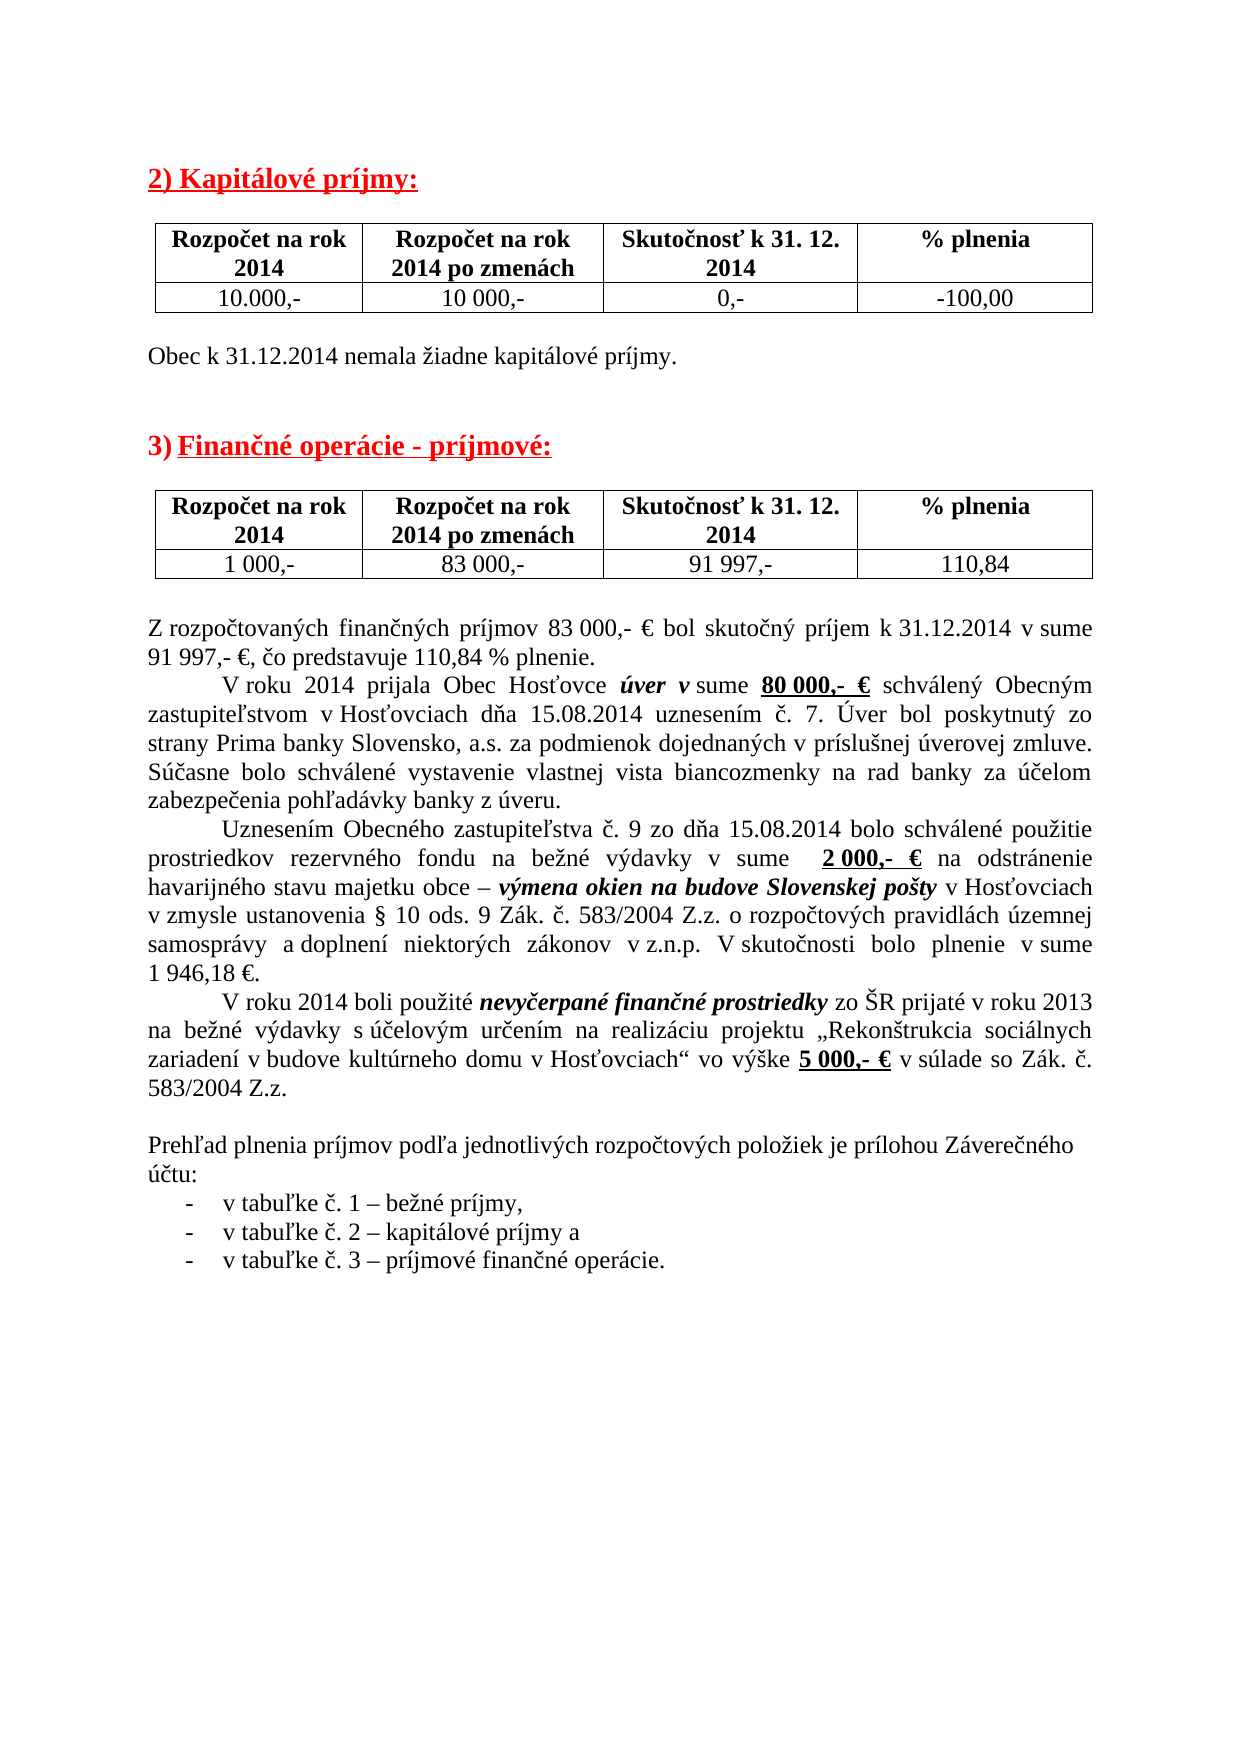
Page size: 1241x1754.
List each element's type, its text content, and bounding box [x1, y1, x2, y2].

table_cell 10.000,- [156, 283, 362, 312]
list v tabuľke č. 3 – príjmové finančné operácie. [185, 1245, 1093, 1274]
table_cell 91 997,- [604, 550, 857, 578]
list v tabuľke č. 1 – bežné príjmy, [185, 1188, 1093, 1217]
table_header Rozpočet na rok 2014 [156, 491, 362, 548]
list v tabuľke č. 2 – kapitálové príjmy a [185, 1217, 1093, 1245]
table_header % plnenia [858, 224, 1092, 282]
table_header Skutočnosť k 31. 12. 2014 [604, 491, 857, 548]
table_cell 10 000,- [363, 283, 603, 312]
table_header Skutočnosť k 31. 12. 2014 [604, 224, 857, 282]
text Z rozpočtovaných finančných príjmov 83 000,- € bol skutočný príjem k 31.12.2014 v sume 91 997,- €, čo predstavuje 110,84 % plnenie. [148, 613, 1093, 670]
text Obec k 31.12.2014 nemala žiadne kapitálové príjmy. [148, 341, 1093, 370]
text V roku 2014 prijala Obec Hosťovce úver v sume 80 000,- € schválený Obecným zastupiteľstvom v Hosťovciach dňa 15.08.2014 uznesením č. 7. Úver bol poskytnutý zo strany Prima banky Slovensko, a.s. za podmienok dojednaných v príslušnej úverovej zmluve. Súčasne bolo schválené vystavenie vlastnej vista biancozmenky na rad banky za účelom zabezpečenia pohľadávky banky z úveru. [148, 670, 1093, 814]
table_cell 1 000,- [156, 550, 362, 578]
text Prehľad plnenia príjmov podľa jednotlivých rozpočtových položiek je prílohou Záverečného [148, 1130, 1093, 1159]
table_cell -100,00 [858, 283, 1092, 312]
table_header % plnenia [858, 491, 1092, 548]
table_cell 83 000,- [363, 550, 603, 578]
text Uznesením Obecného zastupiteľstva č. 9 zo dňa 15.08.2014 bolo schválené použitie prostriedkov rezervného fondu na bežné výdavky v sume 2 000,- € na odstránenie havarijného stavu majetku obce – výmena okien na budove Slovenskej pošty v Hosťovciach v zmysle ustanovenia § 10 ods. 9 Zák. č. 583/2004 Z.z. o rozpočtových pravidlách územnej samosprávy a doplnení niektorých zákonov v z.n.p. V skutočnosti bolo plnenie v sume 1 946,18 €. [148, 814, 1093, 987]
table_cell 110,84 [858, 550, 1092, 578]
table_header Rozpočet na rok 2014 po zmenách [363, 224, 603, 282]
table_cell 0,- [604, 283, 857, 312]
text 2) Kapitálové príjmy: [148, 161, 1093, 194]
table_header Rozpočet na rok 2014 po zmenách [363, 491, 603, 548]
text V roku 2014 boli použité nevyčerpané finančné prostriedky zo ŠR prijaté v roku 2013 na bežné výdavky s účelovým určením na realizáciu projektu „Rekonštrukcia sociálnych zariadení v budove kultúrneho domu v Hosťovciach“ vo výške 5 000,- € v súlade so Zák. č. 583/2004 Z.z. [148, 987, 1093, 1102]
text účtu: [148, 1159, 1093, 1188]
table_header Rozpočet na rok 2014 [156, 224, 362, 282]
list Finančné operácie - príjmové: [148, 428, 1093, 461]
